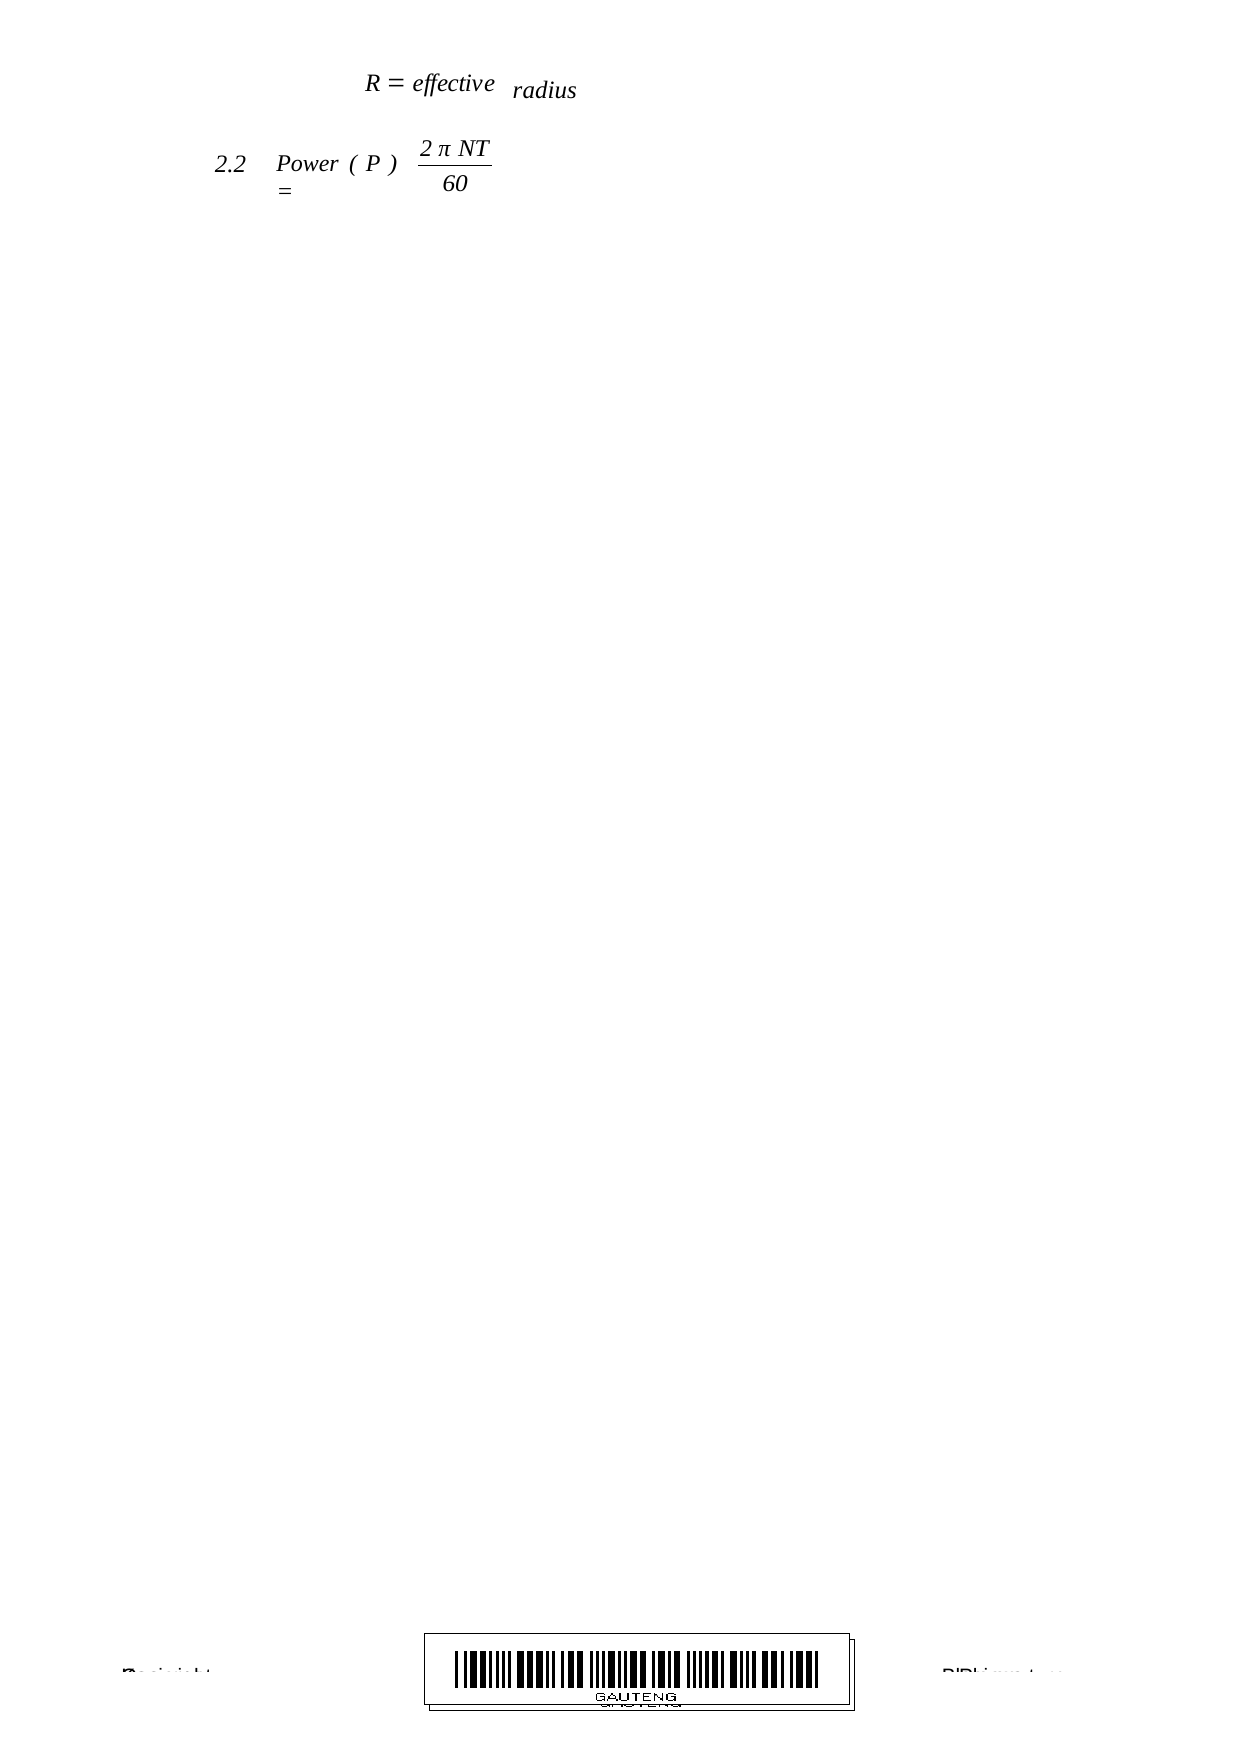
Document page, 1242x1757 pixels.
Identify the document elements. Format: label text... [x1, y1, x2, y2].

picture [430, 1640, 854, 1710]
text 2 π NT [417, 134, 493, 161]
text Power ( P ) = [276, 149, 417, 204]
text 60 [438, 169, 472, 196]
picture [425, 1634, 849, 1704]
text radius [512, 76, 1114, 103]
text 2.2 [100, 149, 246, 177]
text R  effective [100, 67, 495, 96]
